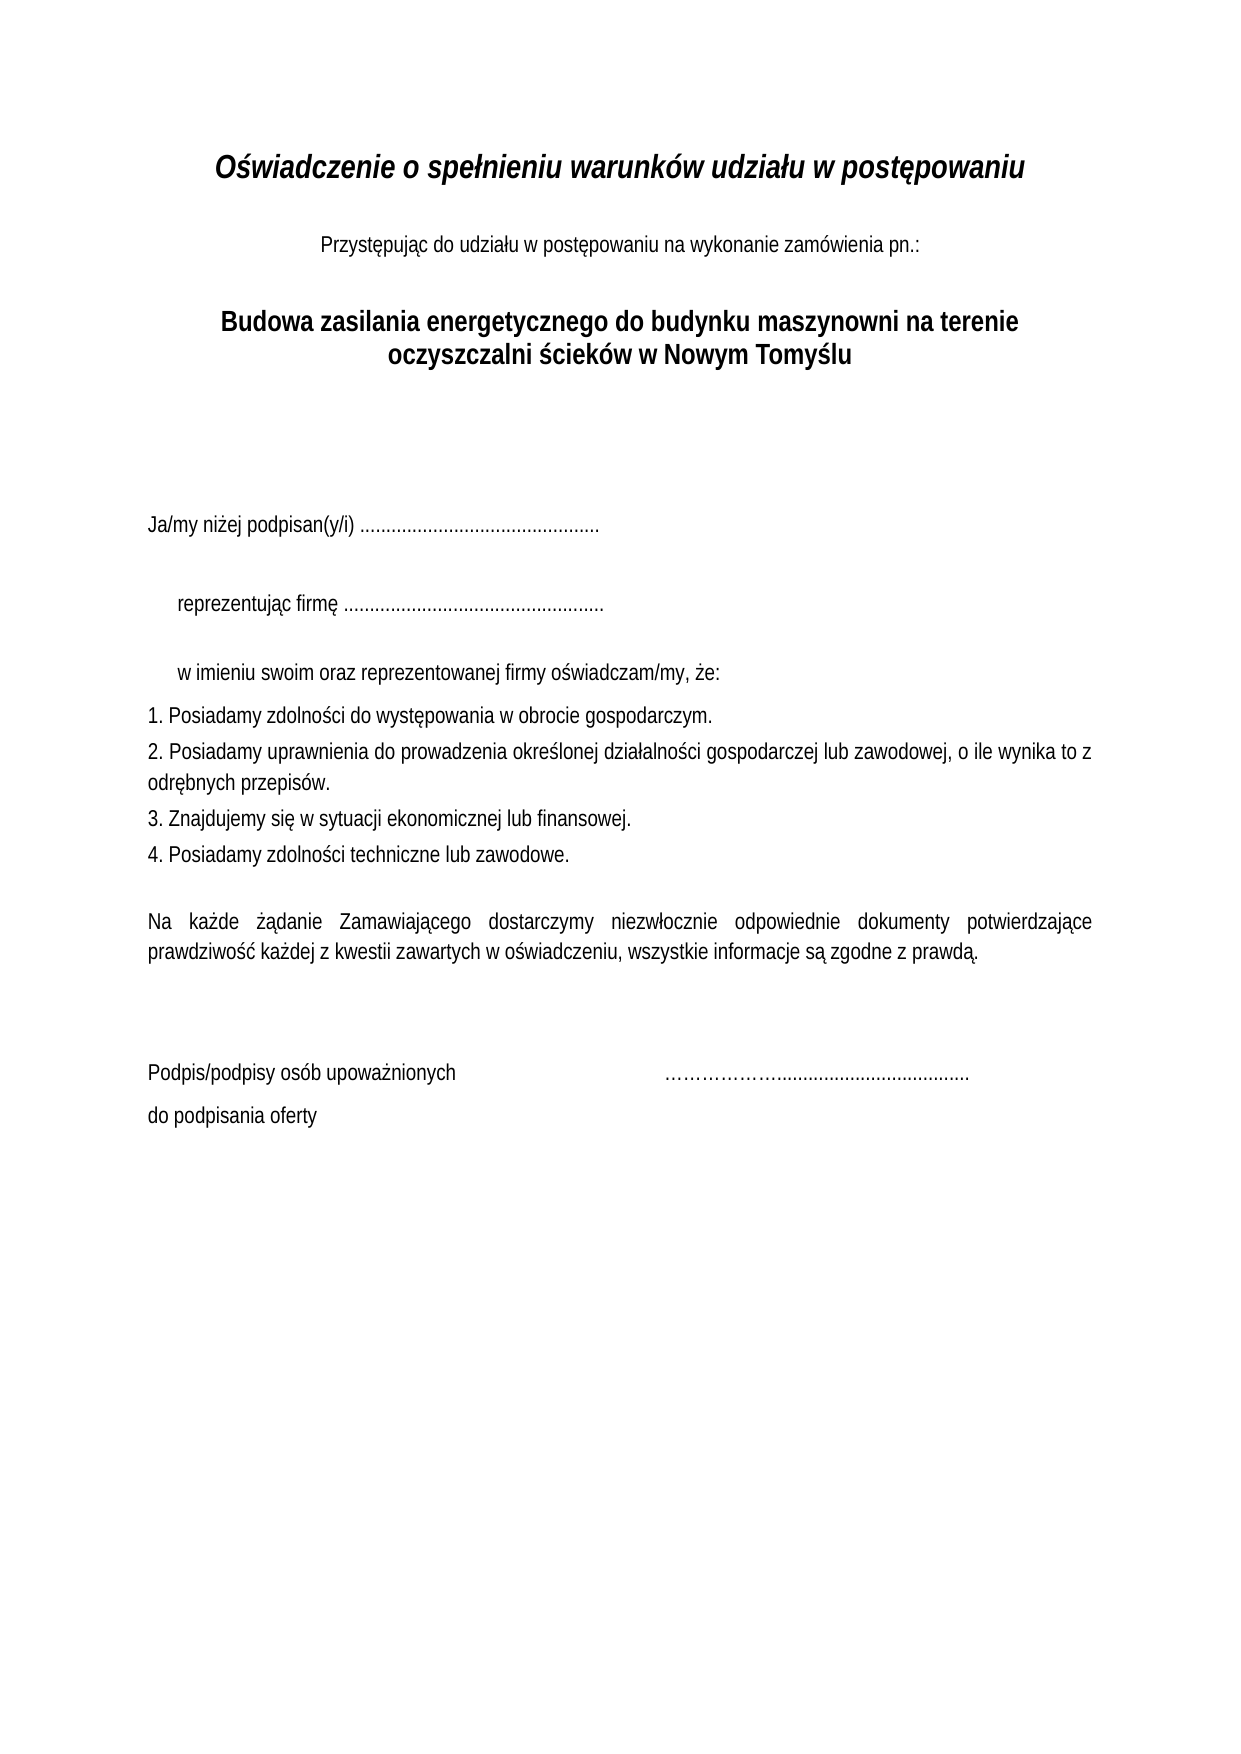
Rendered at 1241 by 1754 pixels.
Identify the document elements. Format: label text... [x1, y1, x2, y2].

text reprezentując firmę .................................................. [177, 590, 1093, 616]
text 1. Posiadamy zdolności do występowania w obrocie gospodarczym. [148, 702, 1093, 728]
text Podpis/podpisy osób upoważnionych ………………..................................... [148, 1059, 1093, 1086]
text Budowa zasilania energetycznego do budynku maszynowni na terenie oczyszczalni ścieków w Nowym Tomyślu [148, 304, 1093, 371]
list Ja/my niżej podpisan(y/i) .............................................. [148, 511, 1093, 537]
text 4. Posiadamy zdolności techniczne lub zawodowe. [148, 841, 1093, 868]
text do podpisania oferty [148, 1102, 1093, 1128]
text Przystępując do udziału w postępowaniu na wykonanie zamówienia pn.: [148, 231, 1093, 257]
text 2. Posiadamy uprawnienia do prowadzenia określonej działalności gospodarczej lub zawodowej, o ile wynika to z odrębnych przepisów. [148, 738, 1093, 795]
subtitle Oświadczenie o spełnieniu warunków udziału w postępowaniu [148, 148, 1093, 186]
text 3. Znajdujemy się w sytuacji ekonomicznej lub finansowej. [148, 805, 1093, 831]
list Na każde żądanie Zamawiającego dostarczymy niezwłocznie odpowiednie dokumenty potwierdzające prawdziwość każdej z kwestii zawartych w oświadczeniu, wszystkie informacje są zgodne z prawdą. [148, 908, 1093, 965]
text w imieniu swoim oraz reprezentowanej firmy oświadczam/my, że: [177, 659, 1093, 686]
